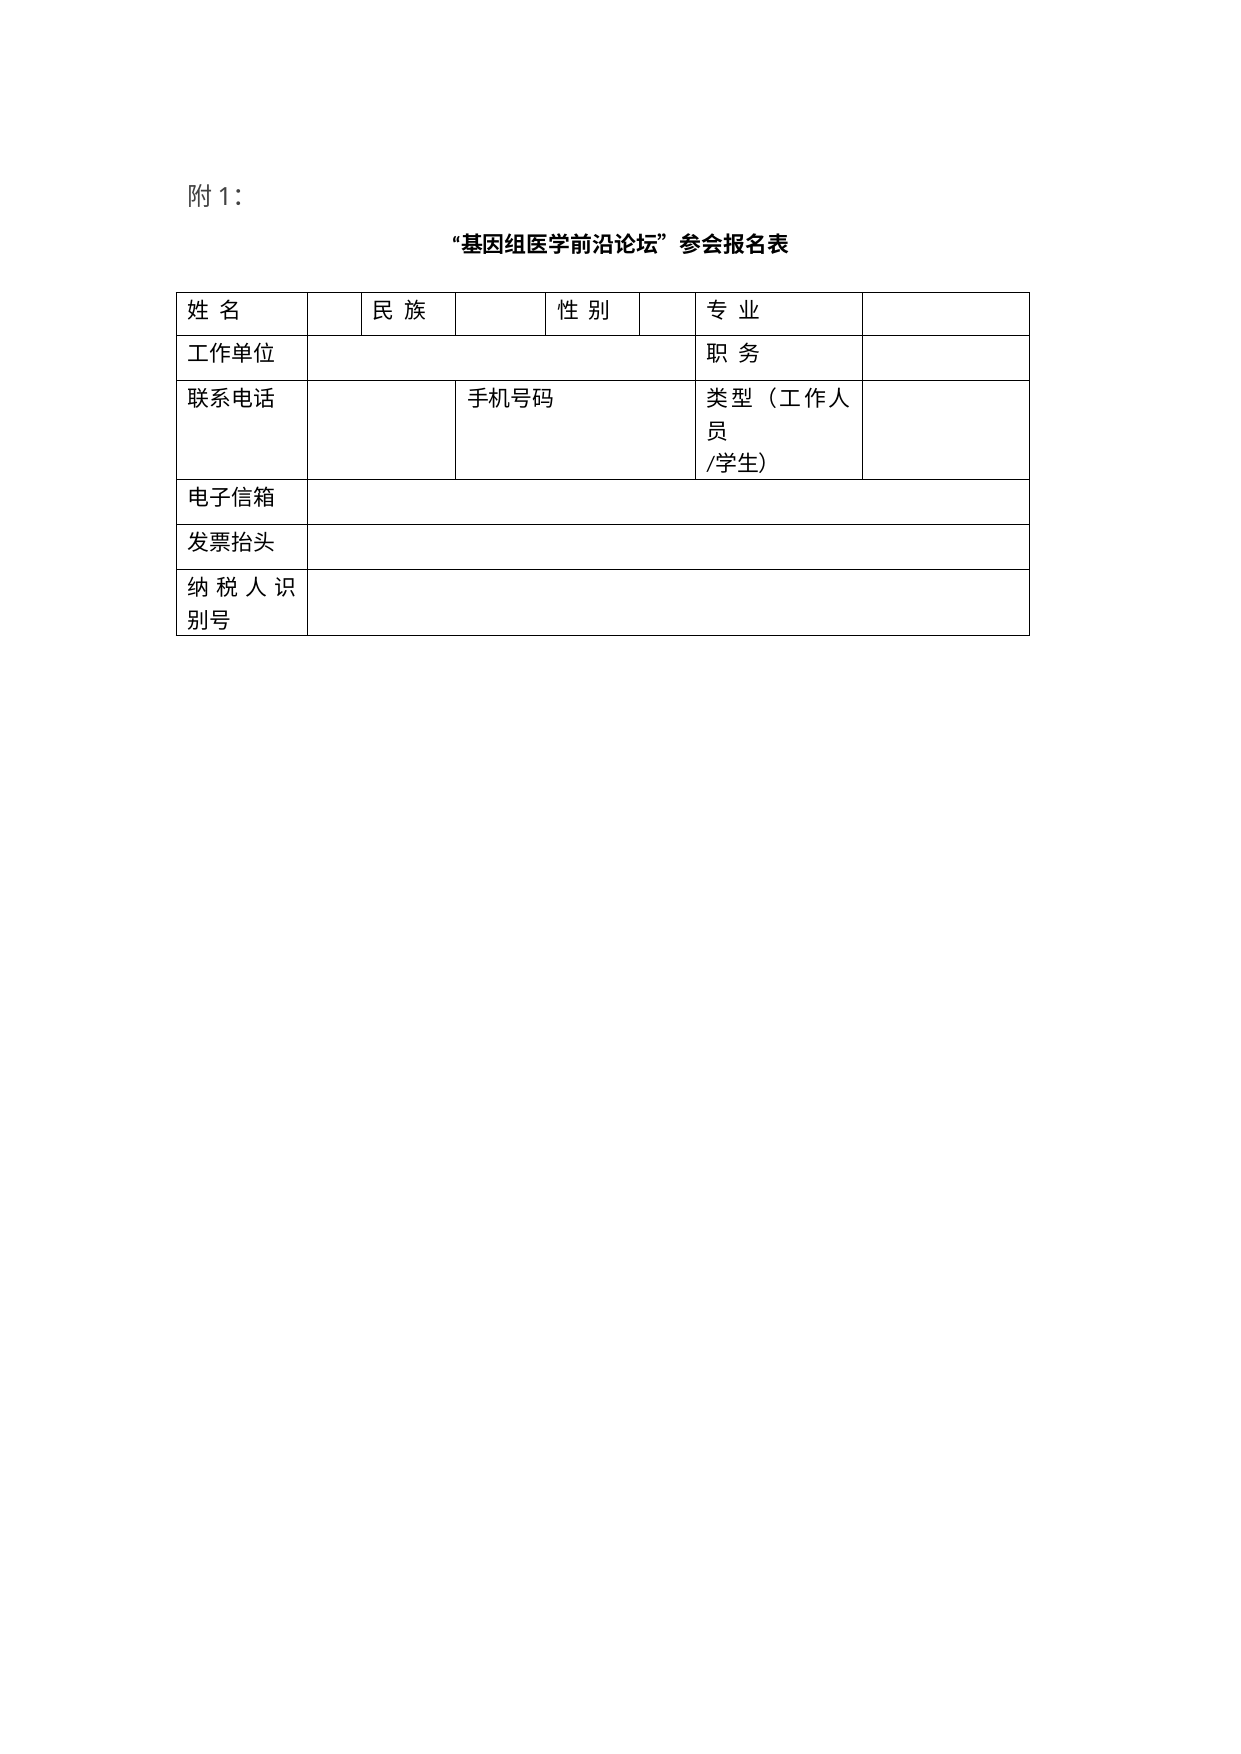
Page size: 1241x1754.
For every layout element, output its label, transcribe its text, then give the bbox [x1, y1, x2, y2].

text 附1： [187, 162, 1053, 227]
table_cell 联系电话 [177, 381, 307, 478]
table_header 姓 名 [177, 293, 307, 335]
table_cell [863, 336, 1029, 380]
table_cell 类型（工作人员 /学生） [696, 381, 862, 478]
table_cell [308, 381, 455, 478]
table_header 专 业 [696, 293, 862, 335]
table_cell 职 务 [696, 336, 862, 380]
table_cell 工作单位 [177, 336, 307, 380]
table_cell [308, 480, 1029, 524]
text “基因组医学前沿论坛”参会报名表 [187, 227, 1053, 259]
table_header [456, 293, 545, 335]
table_cell [308, 570, 1029, 635]
table_cell 电子信箱 [177, 480, 307, 524]
table_header [640, 293, 695, 335]
table_header 民 族 [362, 293, 455, 335]
table_header [308, 293, 361, 335]
table_cell [863, 381, 1029, 478]
table_header [863, 293, 1029, 335]
table_cell 发票抬头 [177, 525, 307, 569]
table_cell [308, 336, 695, 380]
table_cell 纳税人识别号 [177, 570, 307, 635]
table_cell 手机号码 [456, 381, 695, 478]
table_header 性 别 [546, 293, 639, 335]
table_cell [308, 525, 1029, 569]
